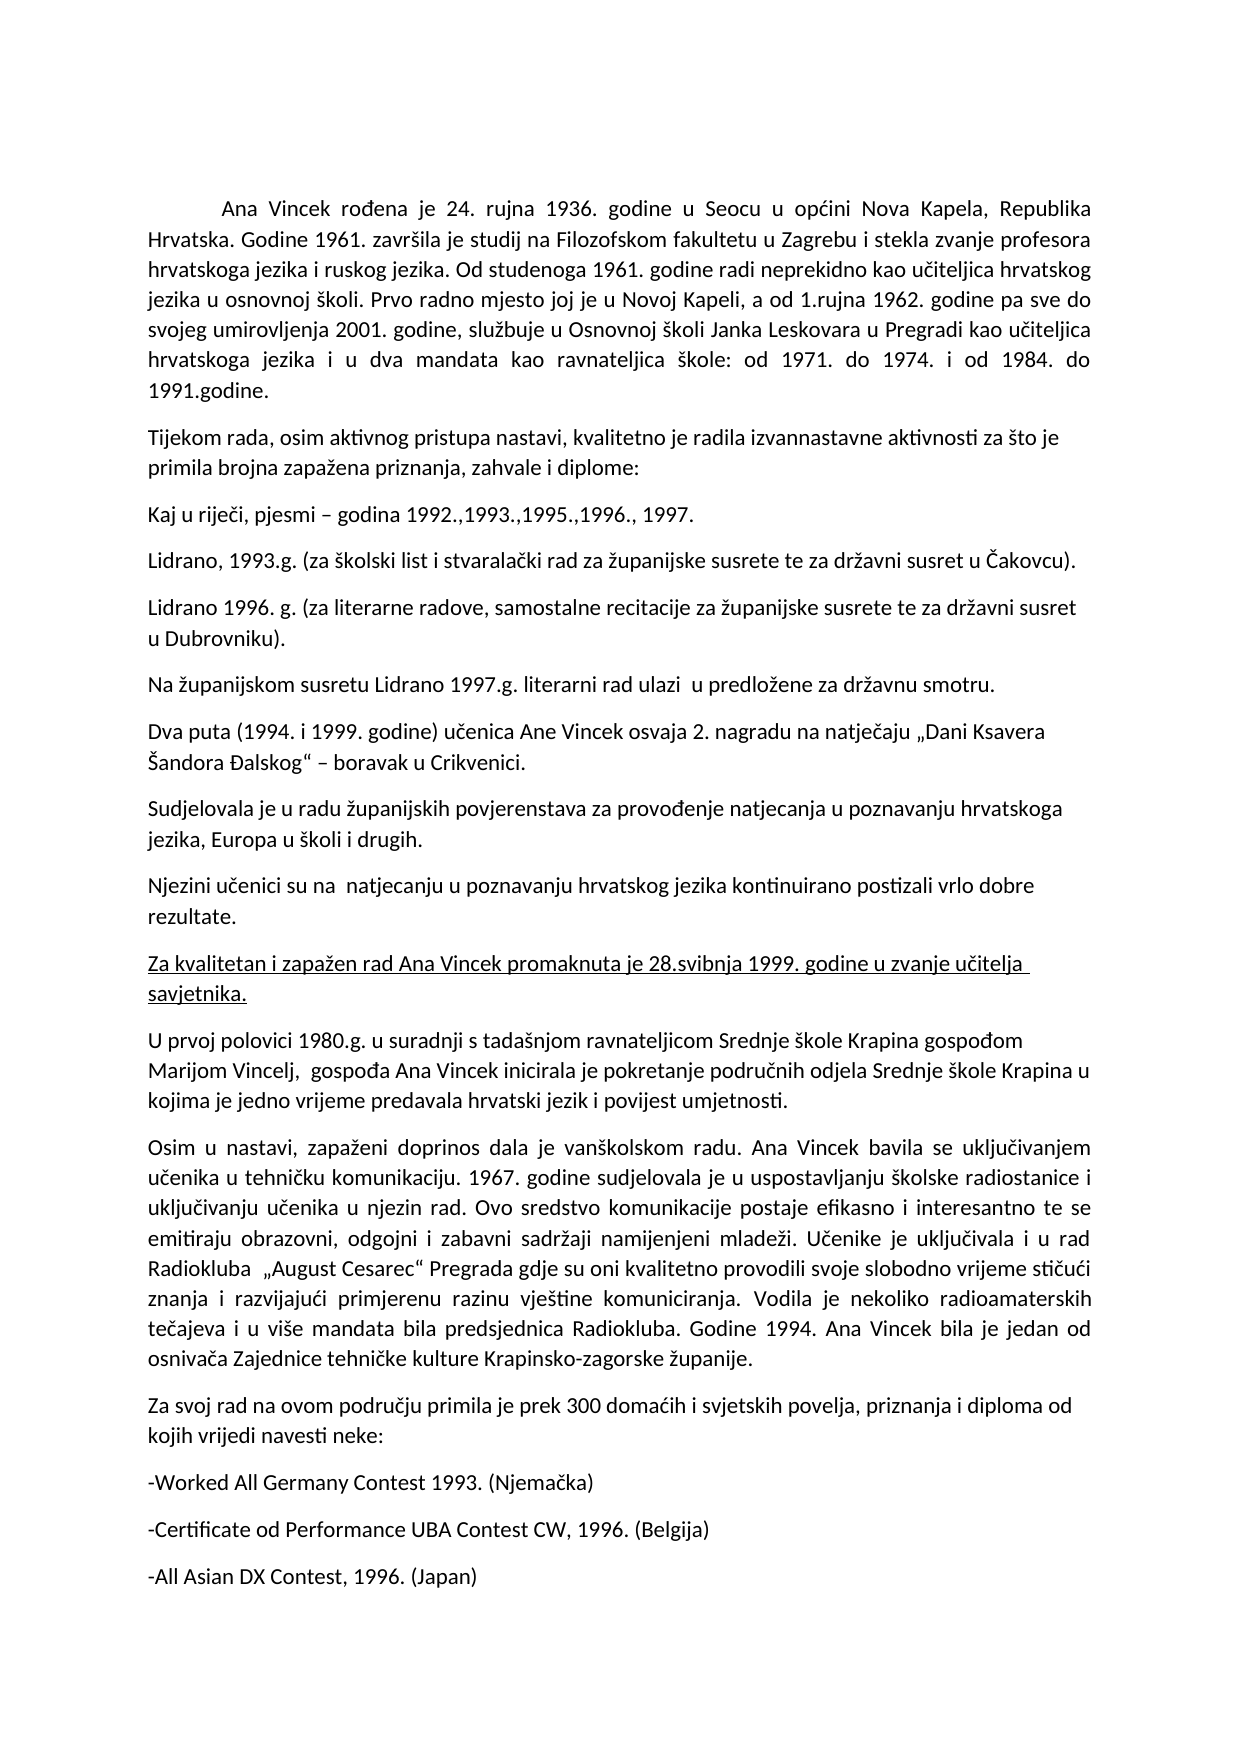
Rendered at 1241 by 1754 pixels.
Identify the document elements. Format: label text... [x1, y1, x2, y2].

text Dva puta (1994. i 1999. godine) učenica Ane Vincek osvaja 2. nagradu na natječaju „Dani Ksavera Šandora Đalskog“ – boravak u Crikvenici. [148, 717, 1093, 776]
text -Certificate od Performance UBA Contest CW, 1996. (Belgija) [148, 1515, 1093, 1543]
text Lidrano, 1993.g. (za školski list i stvaralački rad za županijske susrete te za državni susret u Čakovcu). [148, 547, 1093, 574]
text Njezini učenici su na natjecanju u poznavanju hrvatskog jezika kontinuirano postizali vrlo dobre rezultate. [148, 872, 1093, 930]
text U prvoj polovici 1980.g. u suradnji s tadašnjom ravnateljicom Srednje škole Krapina gospođom Marijom Vincelj, gospođa Ana Vincek inicirala je pokretanje područnih odjela Srednje škole Krapina u kojima je jedno vrijeme predavala hrvatski jezik i povijest umjetnosti. [148, 1026, 1093, 1114]
text Osim u nastavi, zapaženi doprinos dala je vanškolskom radu. Ana Vincek bavila se uključivanjem učenika u tehničku komunikaciju. 1967. godine sudjelovala je u uspostavljanju školske radiostanice i uključivanju učenika u njezin rad. Ovo sredstvo komunikacije postaje efikasno i interesantno te se emitiraju obrazovni, odgojni i zabavni sadržaji namijenjeni mladeži. Učenike je uključivala i u rad Radiokluba „August Cesarec“ Pregrada gdje su oni kvalitetno provodili svoje slobodno vrijeme stičući znanja i razvijajući primjerenu razinu vještine komuniciranja. Vodila je nekoliko radioamaterskih tečajeva i u više mandata bila predsjednica Radiokluba. Godine 1994. Ana Vincek bila je jedan od osnivača Zajednice tehničke kulture Krapinsko-zagorske županije. [148, 1133, 1093, 1314]
text Na županijskom susretu Lidrano 1997.g. literarni rad ulazi u predložene za državnu smotru. [148, 671, 1093, 698]
text Za kvalitetan i zapažen rad Ana Vincek promaknuta je 28.svibnja 1999. godine u zvanje učitelja savjetnika. [148, 949, 1093, 1007]
text Tijekom rada, osim aktivnog pristupa nastavi, kvalitetno je radila izvannastavne aktivnosti za što je primila brojna zapažena priznanja, zahvale i diplome: [148, 423, 1093, 481]
text -All Asian DX Contest, 1996. (Japan) [148, 1562, 1093, 1590]
text Sudjelovala je u radu županijskih povjerenstava za provođenje natjecanja u poznavanju hrvatskoga jezika, Europa u školi i drugih. [148, 794, 1093, 853]
text -Worked All Germany Contest 1993. (Njemačka) [148, 1468, 1093, 1496]
text Za svoj rad na ovom području primila je prek 300 domaćih i svjetskih povelja, priznanja i diploma od kojih vrijedi navesti neke: [148, 1391, 1093, 1449]
text Ana Vincek rođena je 24. rujna 1936. godine u Seocu u općini Nova Kapela, Republika Hrvatska. Godine 1961. završila je studij na Filozofskom fakultetu u Zagrebu i stekla zvanje profesora hrvatskoga jezika i ruskog jezika. Od studenoga 1961. godine radi neprekidno kao učiteljica hrvatskog jezika u osnovnoj školi. Prvo radno mjesto joj je u Novoj Kapeli, a od 1.rujna 1962. godine pa sve do svojeg umirovljenja 2001. godine, službuje u Osnovnoj školi Janka Leskovara u Pregradi kao učiteljica hrvatskoga jezika i u dva mandata kao ravnateljica škole: od 1971. do 1974. i od 1984. do 1991.godine. [148, 194, 1093, 404]
text Lidrano 1996. g. (za literarne radove, samostalne recitacije za županijske susrete te za državni susret u Dubrovniku). [148, 593, 1093, 652]
text Kaj u riječi, pjesmi – godina 1992.,1993.,1995.,1996., 1997. [148, 500, 1093, 528]
